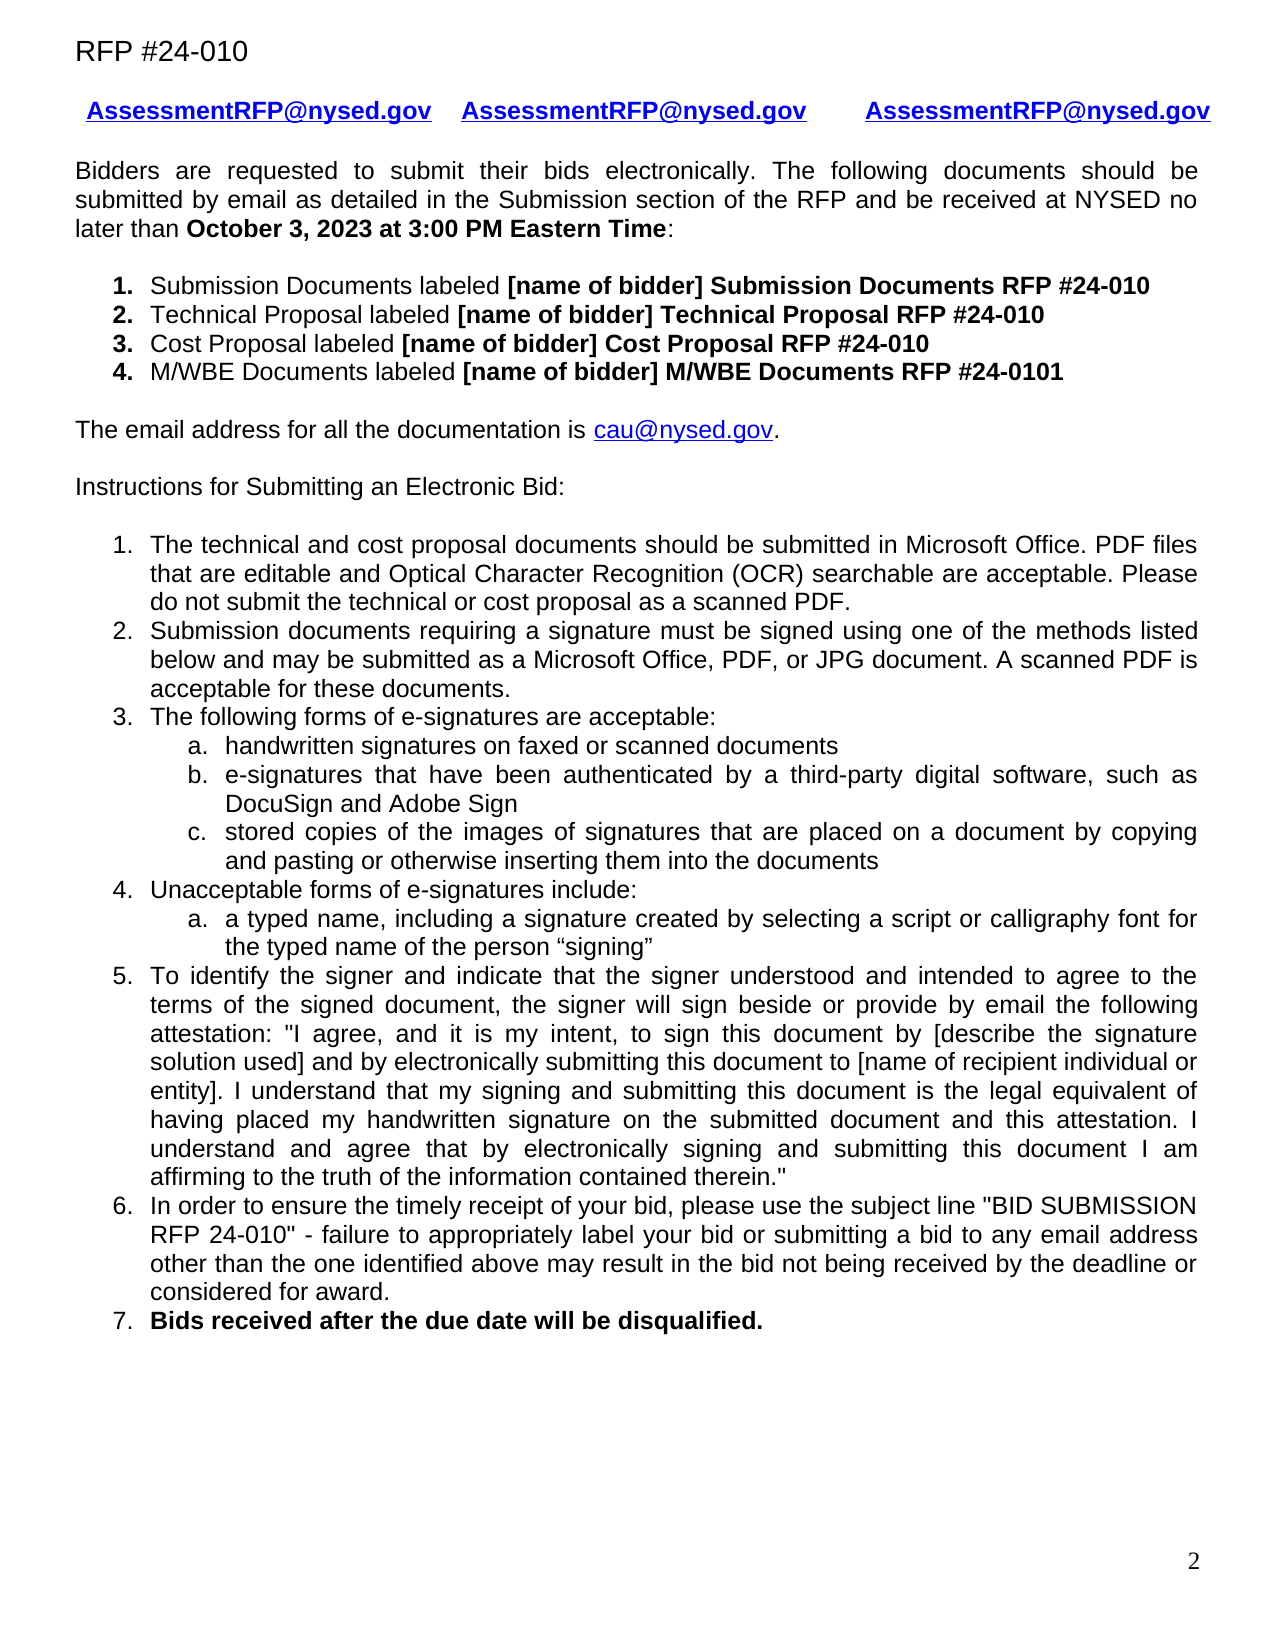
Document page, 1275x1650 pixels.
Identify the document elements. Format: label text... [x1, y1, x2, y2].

list a typed name, including a signature created by selecting a script or calligraphy font for the typed name of the person “signing” [187, 904, 1200, 961]
text The email address for all the documentation is cau@nysed.gov. [75, 415, 1200, 444]
list To identify the signer and indicate that the signer understood and intended to agree to the terms of the signed document, the signer will sign beside or provide by email the following attestation: "I agree, and it is my intent, to sign this document by [describe the signature solution used] and by electronically submitting this document to [name of recipient individual or entity]. I understand that my signing and submitting this document is the legal equivalent of having placed my handwritten signature on the submitted document and this attestation. I understand and agree that by electronically signing and submitting this document I am affirming to the truth of the information contained therein." [112, 961, 1200, 1191]
list The technical and cost proposal documents should be submitted in Microsoft Office. PDF files that are editable and Optical Character Recognition (OCR) searchable are acceptable. Please do not submit the technical or cost proposal as a scanned PDF. [112, 530, 1200, 616]
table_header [450, 96, 865, 127]
list Submission documents requiring a signature must be signed using one of the methods listed below and may be submitted as a Microsoft Office, PDF, or JPG document. A scanned PDF is acceptable for these documents. [112, 616, 1200, 702]
text Bidders are requested to submit their bids electronically. The following documents should be submitted by email as detailed in the Submission section of the RFP and be received at NYSED no later than October 3, 2023 at 3:00 PM Eastern Time: [75, 156, 1200, 242]
list In order to ensure the timely receipt of your bid, please use the subject line "BID SUBMISSION RFP 24-010" - failure to appropriately label your bid or submitting a bid to any email address other than the one identified above may result in the bid not being received by the deadline or considered for award. [112, 1191, 1200, 1306]
list Bids received after the due date will be disqualified. [112, 1306, 1200, 1335]
list Technical Proposal labeled [name of bidder] Technical Proposal RFP #24-010 [112, 300, 1200, 329]
text Instructions for Submitting an Electronic Bid: [75, 472, 1200, 501]
list Submission Documents labeled [name of bidder] Submission Documents RFP #24-010 [112, 271, 1200, 300]
list Cost Proposal labeled [name of bidder] Cost Proposal RFP #24-010 [112, 329, 1200, 357]
list e-signatures that have been authenticated by a third-party digital software, such as DocuSign and Adobe Sign [187, 760, 1200, 817]
list handwritten signatures on faxed or scanned documents [187, 731, 1200, 760]
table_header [865, 96, 1275, 127]
list The following forms of e-signatures are acceptable: [112, 702, 1200, 731]
list Unacceptable forms of e-signatures include: [112, 875, 1200, 904]
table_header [75, 96, 450, 127]
list M/WBE Documents labeled [name of bidder] M/WBE Documents RFP #24-0101 [112, 357, 1200, 386]
list stored copies of the images of signatures that are placed on a document by copying and pasting or otherwise inserting them into the documents [187, 817, 1200, 875]
